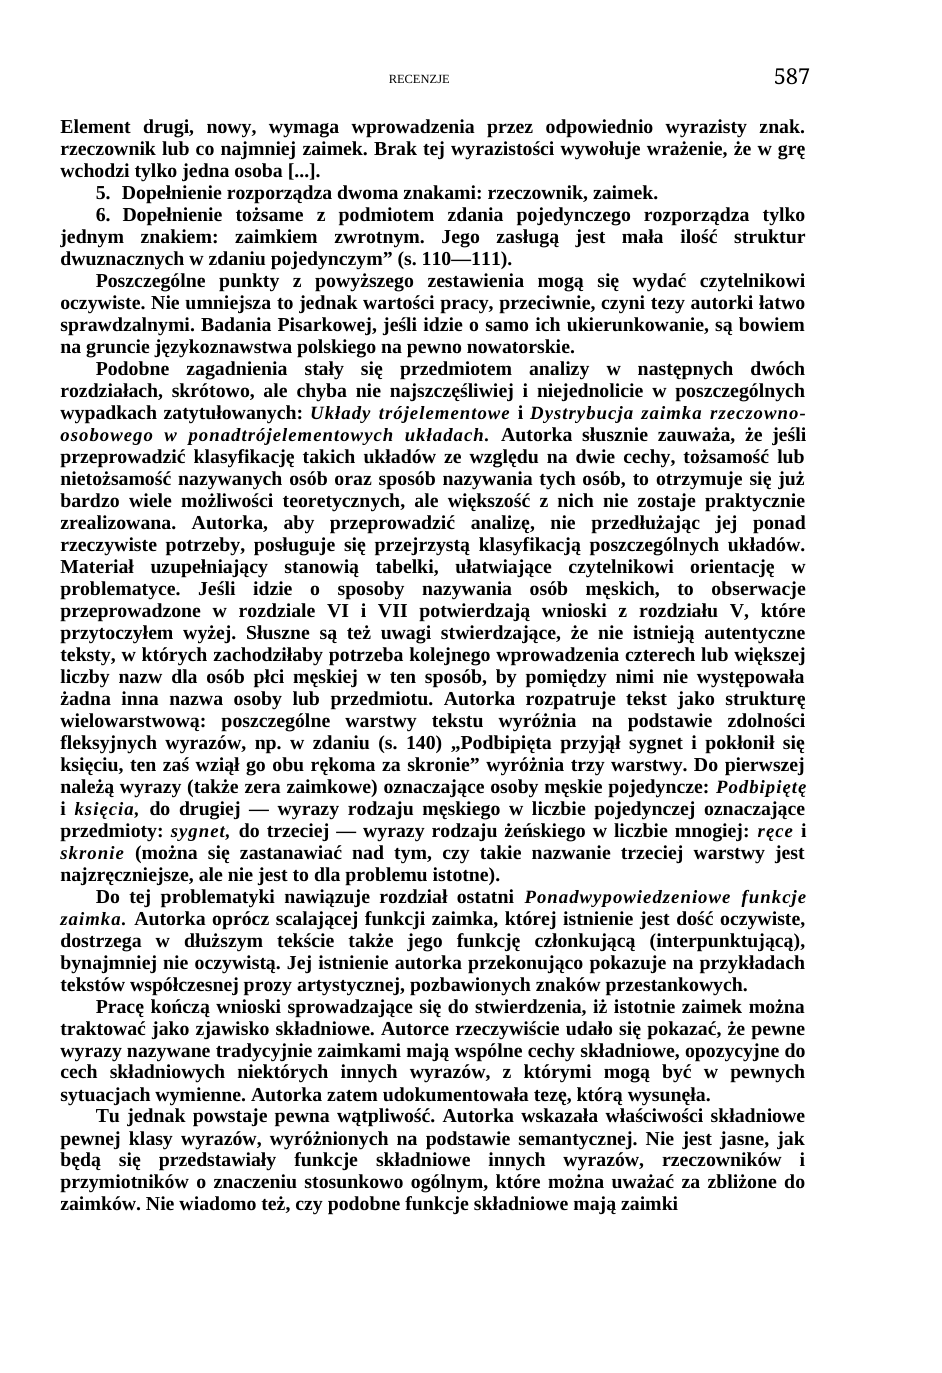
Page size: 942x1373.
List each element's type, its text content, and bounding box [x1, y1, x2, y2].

text RECENZJE [388, 73, 450, 86]
text 587 [773, 67, 810, 89]
text Do tej problematyki nawiązuje rozdział ostatni Ponadwypowiedzeniowe funkcje zaimka. Autorka oprócz scalającej funkcji zaimka, której istnienie jest dość oczywiste, dostrzega w dłuższym tekście także jego funkcję członkującą (interpunktującą), bynajmniej nie oczywistą. Jej istnienie autorka przekonująco pokazuje na przykładach tekstów współczesnej prozy artystycznej, pozbawionych znaków przestankowych. [60, 886, 806, 996]
list Dopełnienie tożsame z podmiotem zdania pojedynczego rozporządza tylko jednym znakiem: zaimkiem zwrotnym. Jego zasługą jest mała ilość struktur dwuznacznych w zdaniu pojedynczym” (s. 110—111). [60, 204, 806, 270]
list Dopełnienie rozporządza dwoma znakami: rzeczownik, zaimek. [60, 182, 883, 204]
text Pracę kończą wnioski sprowadzające się do stwierdzenia, iż istotnie zaimek można traktować jako zjawisko składniowe. Autorce rzeczywiście udało się pokazać, że pewne wyrazy nazywane tradycyjnie zaimkami mają wspólne cechy składniowe, opozycyjne do cech składniowych niektórych innych wyrazów, z którymi mogą być w pewnych sytuacjach wymienne. Autorka zatem udokumentowała tezę, którą wysunęła. [60, 996, 806, 1105]
text Element drugi, nowy, wymaga wprowadzenia przez odpowiednio wyrazisty znak. rzeczownik lub co najmniej zaimek. Brak tej wyrazistości wywołuje wrażenie, że w grę wchodzi tylko jedna osoba [...]. [60, 116, 806, 182]
text Tu jednak powstaje pewna wątpliwość. Autorka wskazała właściwości składniowe pewnej klasy wyrazów, wyróżnionych na podstawie semantycznej. Nie jest jasne, jak będą się przedstawiały funkcje składniowe innych wyrazów, rzeczowników i przymiotników o znaczeniu stosunkowo ogólnym, które można uważać za zbliżone do zaimków. Nie wiadomo też, czy podobne funkcje składniowe mają zaimki [60, 1105, 806, 1215]
text Podobne zagadnienia stały się przedmiotem analizy w następnych dwóch rozdziałach, skrótowo, ale chyba nie najszczęśliwiej i niejednolicie w poszczególnych wypadkach zatytułowanych: Układy trójelementowe i Dystrybucja zaimka rzeczowno-osobowego w ponadtrójelementowych układach. Autorka słusznie zauważa, że jeśli przeprowadzić klasyfikację takich układów ze względu na dwie cechy, tożsamość lub nietożsamość nazywanych osób oraz sposób nazywania tych osób, to otrzymuje się już bardzo wiele możliwości teoretycznych, ale większość z nich nie zostaje praktycznie zrealizowana. Autorka, aby przeprowadzić analizę, nie przedłużając jej ponad rzeczywiste potrzeby, posługuje się przejrzystą klasyfikacją poszczególnych układów. Materiał uzupełniający stanowią tabelki, ułatwiające czytelnikowi orientację w problematyce. Jeśli idzie o sposoby nazywania osób męskich, to obserwacje przeprowadzone w rozdziale VI i VII potwierdzają wnioski z rozdziału V, które przytoczyłem wyżej. Słuszne są też uwagi stwierdzające, że nie istnieją autentyczne teksty, w których zachodziłaby potrzeba kolejnego wprowadzenia czterech lub większej liczby nazw dla osób płci męskiej w ten sposób, by pomiędzy nimi nie występowała żadna inna nazwa osoby lub przedmiotu. Autorka rozpatruje tekst jako strukturę wielowarstwową: poszczególne warstwy tekstu wyróżnia na podstawie zdolności fleksyjnych wyrazów, np. w zdaniu (s. 140) „Podbipięta przyjął sygnet i pokłonił się księciu, ten zaś wziął go obu rękoma za skronie” wyróżnia trzy warstwy. Do pierwszej należą wyrazy (także zera zaimkowe) oznaczające osoby męskie pojedyncze: Podbipiętę i księcia, do drugiej — wyrazy rodzaju męskiego w liczbie pojedynczej oznaczające przedmioty: sygnet, do trzeciej — wyrazy rodzaju żeńskiego w liczbie mnogiej: ręce i skronie (można się zastanawiać nad tym, czy takie nazwanie trzeciej warstwy jest najzręczniejsze, ale nie jest to dla problemu istotne). [60, 358, 806, 886]
text Poszczególne punkty z powyższego zestawienia mogą się wydać czytelnikowi oczywiste. Nie umniejsza to jednak wartości pracy, przeciwnie, czyni tezy autorki łatwo sprawdzalnymi. Badania Pisarkowej, jeśli idzie o samo ich ukierunkowanie, są bowiem na gruncie językoznawstwa polskiego na pewno nowatorskie. [60, 270, 806, 358]
